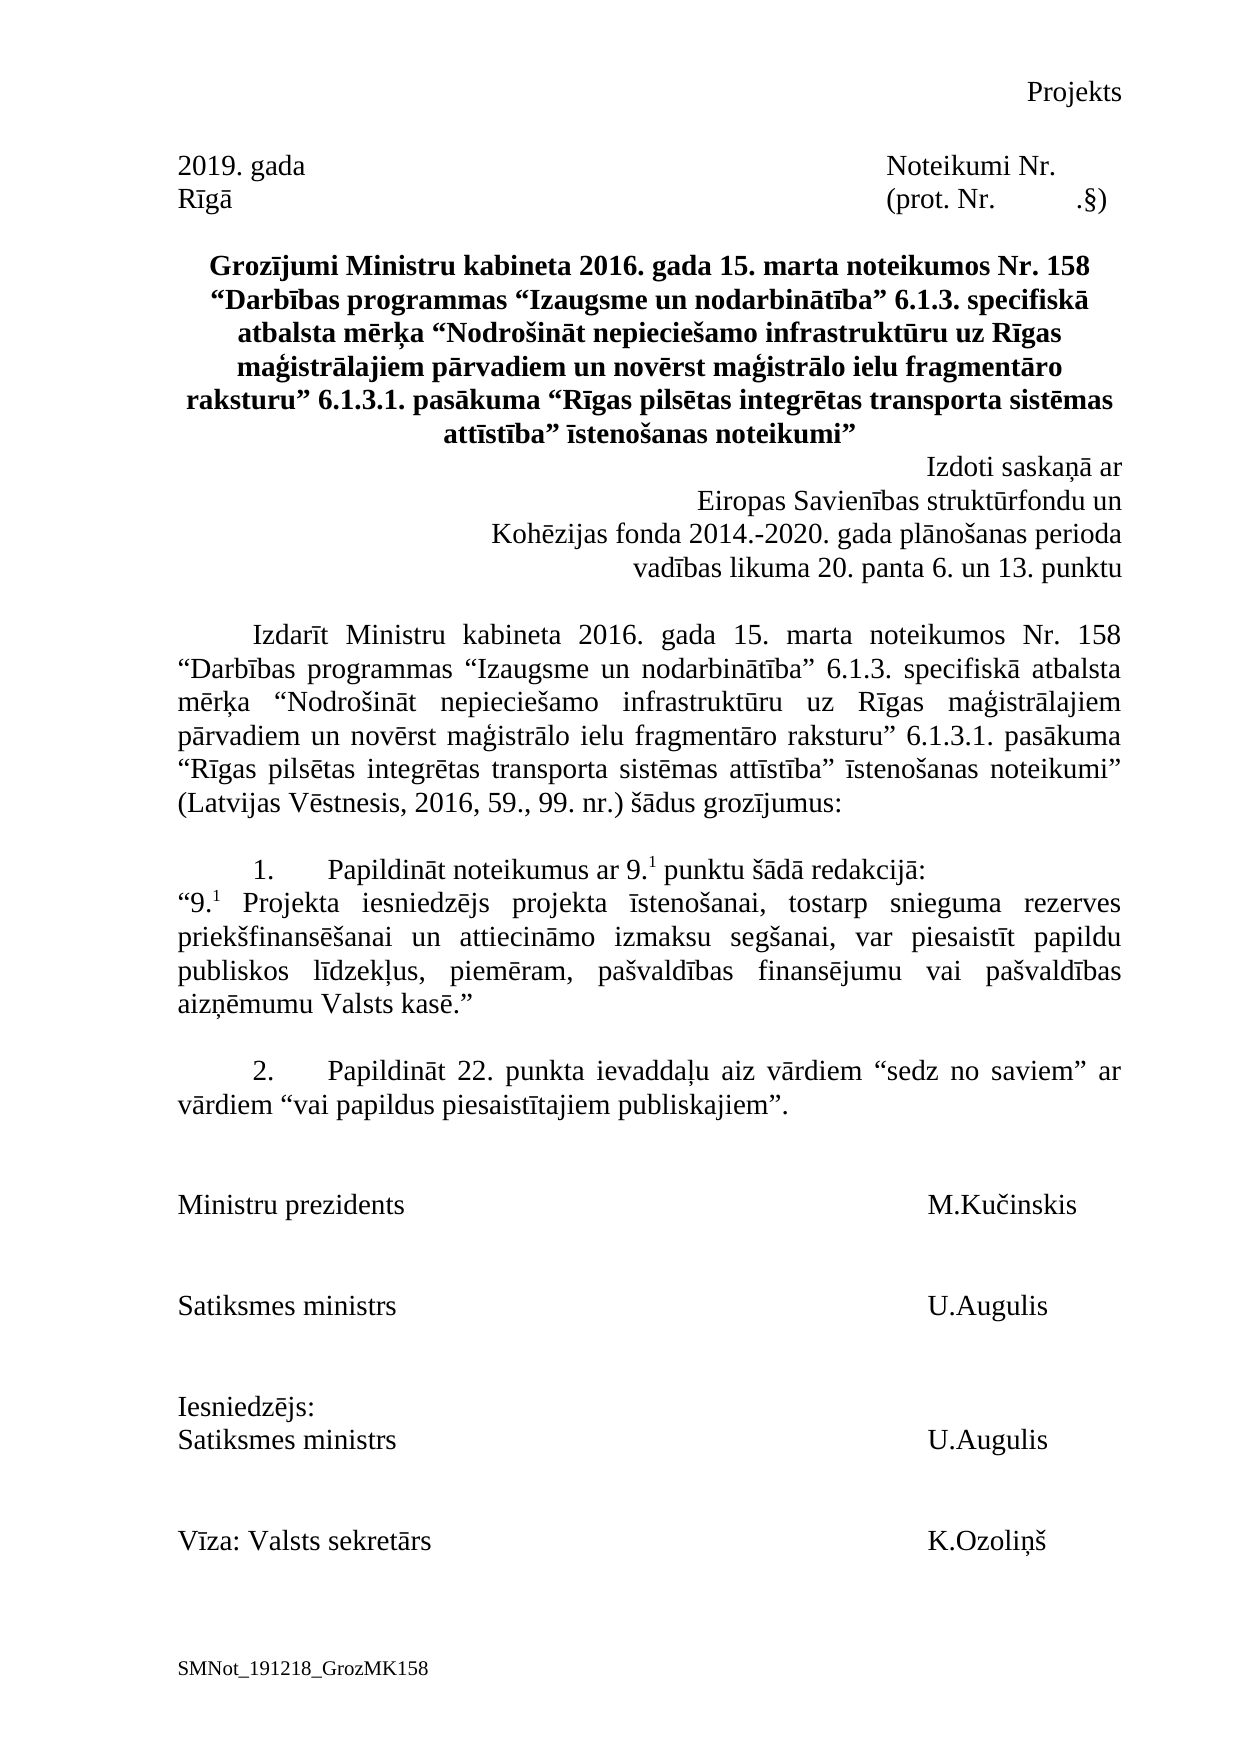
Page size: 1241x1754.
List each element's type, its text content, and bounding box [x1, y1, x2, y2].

text Eiropas Savienības struktūrfondu un Kohēzijas fonda 2014.-2020. gada plānošanas perioda vadības likuma 20. panta 6. un 13. punktu [177, 483, 1122, 584]
list Papildināt noteikumus ar 9.1 punktu šādā redakcijā: [177, 852, 1122, 886]
text Satiksmes ministrs U.Augulis [177, 1288, 1122, 1322]
text Vīza: Valsts sekretārs K.Ozoliņš [177, 1523, 1122, 1556]
text Izdarīt Ministru kabineta 2016. gada 15. marta noteikumos Nr. 158 “Darbības programmas “Izaugsme un nodarbinātība” 6.1.3. specifiskā atbalsta mērķa “Nodrošināt nepieciešamo infrastruktūru uz Rīgas maģistrālajiem pārvadiem un novērst maģistrālo ielu fragmentāro raksturu” 6.1.3.1. pasākuma “Rīgas pilsētas integrētas transporta sistēmas attīstība” īstenošanas noteikumi” (Latvijas Vēstnesis, 2016, 59., 99. nr.) šādus grozījumus: [177, 617, 1122, 818]
text Ministru prezidents M.Kučinskis [177, 1187, 1122, 1221]
text Grozījumi Ministru kabineta 2016. gada 15. marta noteikumos Nr. 158 “Darbības programmas “Izaugsme un nodarbinātība” 6.1.3. specifiskā atbalsta mērķa “Nodrošināt nepieciešamo infrastruktūru uz Rīgas maģistrālajiem pārvadiem un novērst maģistrālo ielu fragmentāro raksturu” 6.1.3.1. pasākuma “Rīgas pilsētas integrētas transporta sistēmas attīstība” īstenošanas noteikumi” [177, 248, 1122, 449]
list Papildināt 22. punkta ievaddaļu aiz vārdiem “sedz no saviem” ar vārdiem “vai papildus piesaistītajiem publiskajiem”. [177, 1053, 1122, 1120]
text 2019. gada Noteikumi Nr. [177, 148, 1122, 181]
text Rīgā (prot. Nr. .§) [177, 181, 1122, 215]
text Satiksmes ministrs U.Augulis [177, 1422, 1122, 1456]
text Iesniedzējs: [177, 1389, 1122, 1422]
text “9.1 Projekta iesniedzējs projekta īstenošanai, tostarp snieguma rezerves priekšfinansēšanai un attiecināmo izmaksu segšanai, var piesaistīt papildu publiskos līdzekļus, piemēram, pašvaldības finansējumu vai pašvaldības aizņēmumu Valsts kasē.” [177, 886, 1122, 1020]
text Izdoti saskaņā ar [177, 449, 1122, 483]
